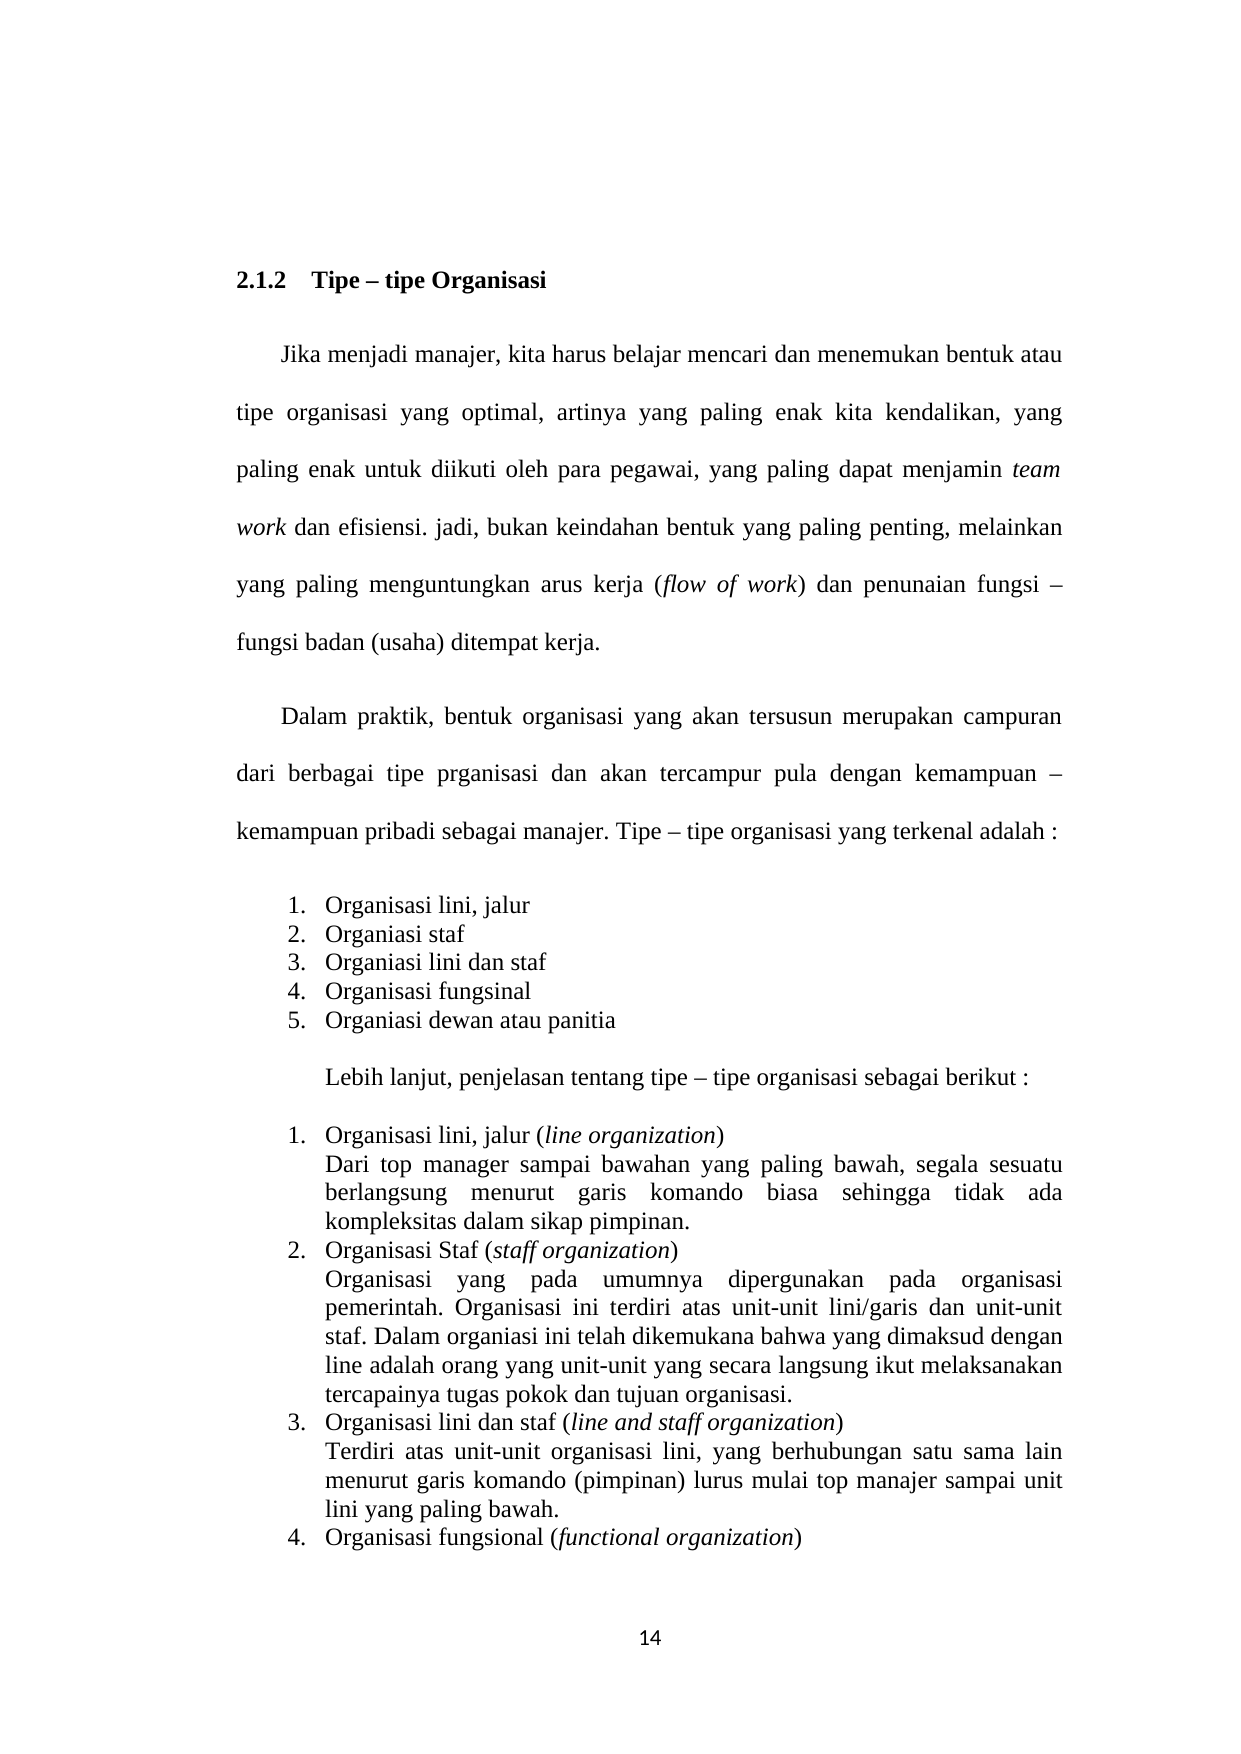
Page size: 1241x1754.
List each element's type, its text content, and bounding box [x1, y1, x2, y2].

text Dalam praktik, bentuk organisasi yang akan tersusun merupakan campuran dari berbagai tipe prganisasi dan akan tercampur pula dengan kemampuan – kemampuan pribadi sebagai manajer. Tipe – tipe organisasi yang terkenal adalah : [236, 701, 1063, 844]
list Organisasi fungsinal [287, 976, 1063, 1005]
list Terdiri atas unit-unit organisasi lini, yang berhubungan satu sama lain menurut garis komando (pimpinan) lurus mulai top manajer sampai unit lini yang paling bawah. [325, 1436, 1063, 1522]
list Organisasi lini, jalur [287, 890, 1063, 919]
list Organisasi fungsional (functional organization) [287, 1522, 1063, 1551]
list Dari top manager sampai bawahan yang paling bawah, segala sesuatu berlangsung menurut garis komando biasa sehingga tidak ada kompleksitas dalam sikap pimpinan. [325, 1149, 1063, 1235]
list Organiasi lini dan staf [287, 947, 1063, 976]
list Organiasi dewan atau panitia [287, 1005, 1063, 1034]
list Organisasi lini dan staf (line and staff organization) [287, 1407, 1063, 1436]
list Tipe – tipe Organisasi [236, 265, 1063, 294]
list Organisasi yang pada umumnya dipergunakan pada organisasi pemerintah. Organisasi ini terdiri atas unit-unit lini/garis dan unit-unit staf. Dalam organiasi ini telah dikemukana bahwa yang dimaksud dengan line adalah orang yang unit-unit yang secara langsung ikut melaksanakan tercapainya tugas pokok dan tujuan organisasi. [325, 1264, 1063, 1407]
list Organiasi staf [287, 919, 1063, 947]
text Jika menjadi manajer, kita harus belajar mencari dan menemukan bentuk atau tipe organisasi yang optimal, artinya yang paling enak kita kendalikan, yang paling enak untuk diikuti oleh para pegawai, yang paling dapat menjamin team work dan efisiensi. jadi, bukan keindahan bentuk yang paling penting, melainkan yang paling menguntungkan arus kerja (flow of work) dan penunaian fungsi – fungsi badan (usaha) ditempat kerja. [236, 339, 1063, 655]
list Organisasi Staf (staff organization) [287, 1235, 1063, 1264]
list Lebih lanjut, penjelasan tentang tipe – tipe organisasi sebagai berikut : [325, 1062, 1063, 1091]
list Organisasi lini, jalur (line organization) [287, 1120, 1063, 1149]
